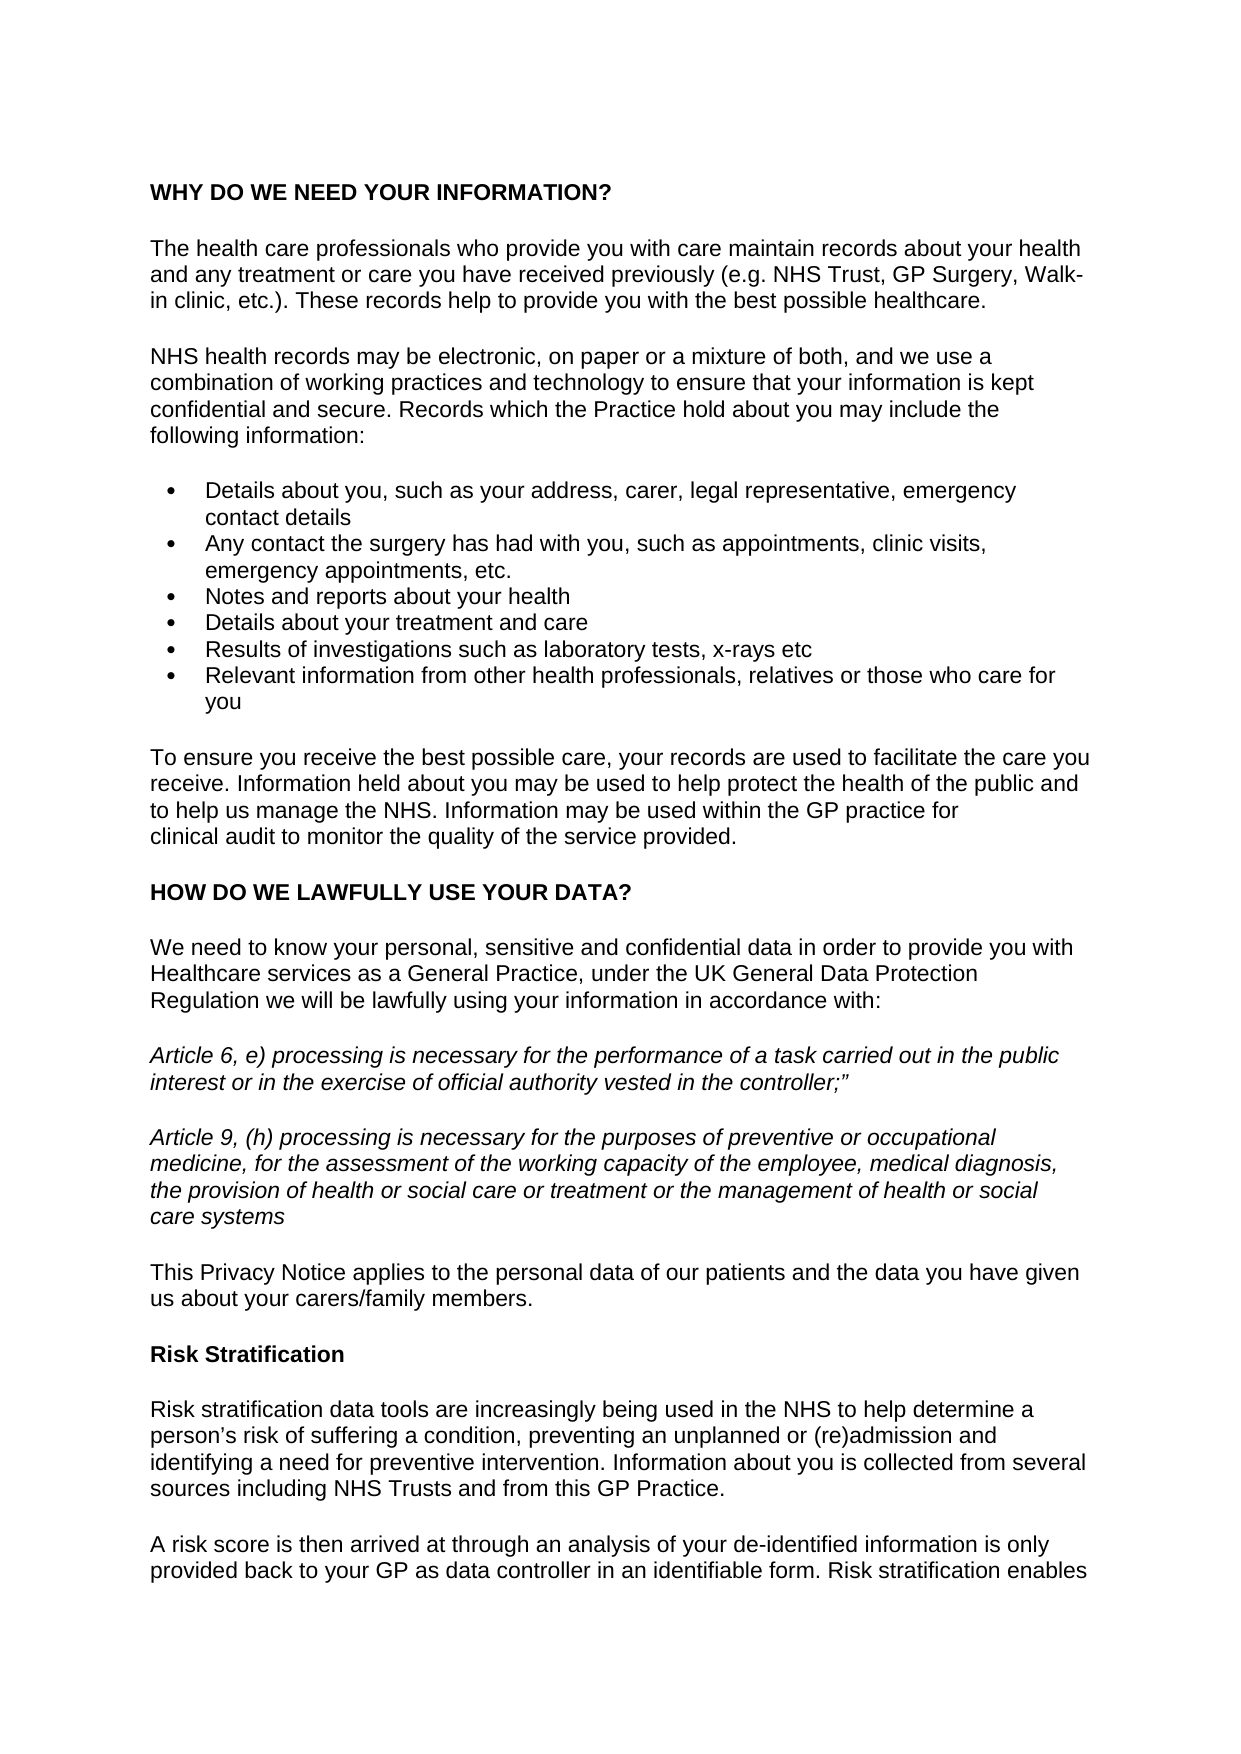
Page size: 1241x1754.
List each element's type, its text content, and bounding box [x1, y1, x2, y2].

text The health care professionals who provide you with care maintain records about your health and any treatment or care you have received previously (e.g. NHS Trust, GP Surgery, Walk-in clinic, etc.). These records help to provide you with the best possible healthcare. [150, 235, 1090, 314]
text To ensure you receive the best possible care, your records are used to facilitate the care you receive. Information held about you may be used to help protect the health of the public and to help us manage the NHS. Information may be used within the GP practice for clinical audit to monitor the quality of the service provided. [150, 744, 1090, 849]
list Results of investigations such as laboratory tests, x-rays etc [167, 636, 1090, 662]
text Article 6, e) processing is necessary for the performance of a task carried out in the public interest or in the exercise of official authority vested in the controller;” [150, 1042, 1090, 1095]
list Any contact the surgery has had with you, such as appointments, clinic visits, emergency appointments, etc. [167, 530, 1090, 583]
list Notes and reports about your health [167, 583, 1090, 609]
text NHS health records may be electronic, on paper or a mixture of both, and we use a combination of working practices and technology to ensure that your information is kept confidential and secure. Records which the Practice hold about you may include the following information: [150, 343, 1090, 448]
text HOW DO WE LAWFULLY USE YOUR DATA? [150, 878, 1090, 905]
list Details about your treatment and care [167, 609, 1090, 636]
text Risk Stratification [150, 1341, 1090, 1367]
text This Privacy Notice applies to the personal data of our patients and the data you have given us about your carers/family members. [150, 1259, 1090, 1311]
text Risk stratification data tools are increasingly being used in the NHS to help determine a person’s risk of suffering a condition, preventing an unplanned or (re)admission and identifying a need for preventive intervention. Information about you is collected from several sources including NHS Trusts and from this GP Practice. [150, 1396, 1090, 1501]
list Relevant information from other health professionals, relatives or those who care for you [167, 662, 1090, 715]
list Details about you, such as your address, carer, legal representative, emergency contact details [167, 477, 1090, 530]
text We need to know your personal, sensitive and confidential data in order to provide you with Healthcare services as a General Practice, under the UK General Data Protection Regulation we will be lawfully using your information in accordance with: [150, 934, 1090, 1013]
text Article 9, (h) processing is necessary for the purposes of preventive or occupational medicine, for the assessment of the working capacity of the employee, medical diagnosis, the provision of health or social care or treatment or the management of health or social care systems [150, 1124, 1090, 1229]
text WHY DO WE NEED YOUR INFORMATION? [150, 179, 1090, 206]
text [150, 1531, 1090, 1583]
